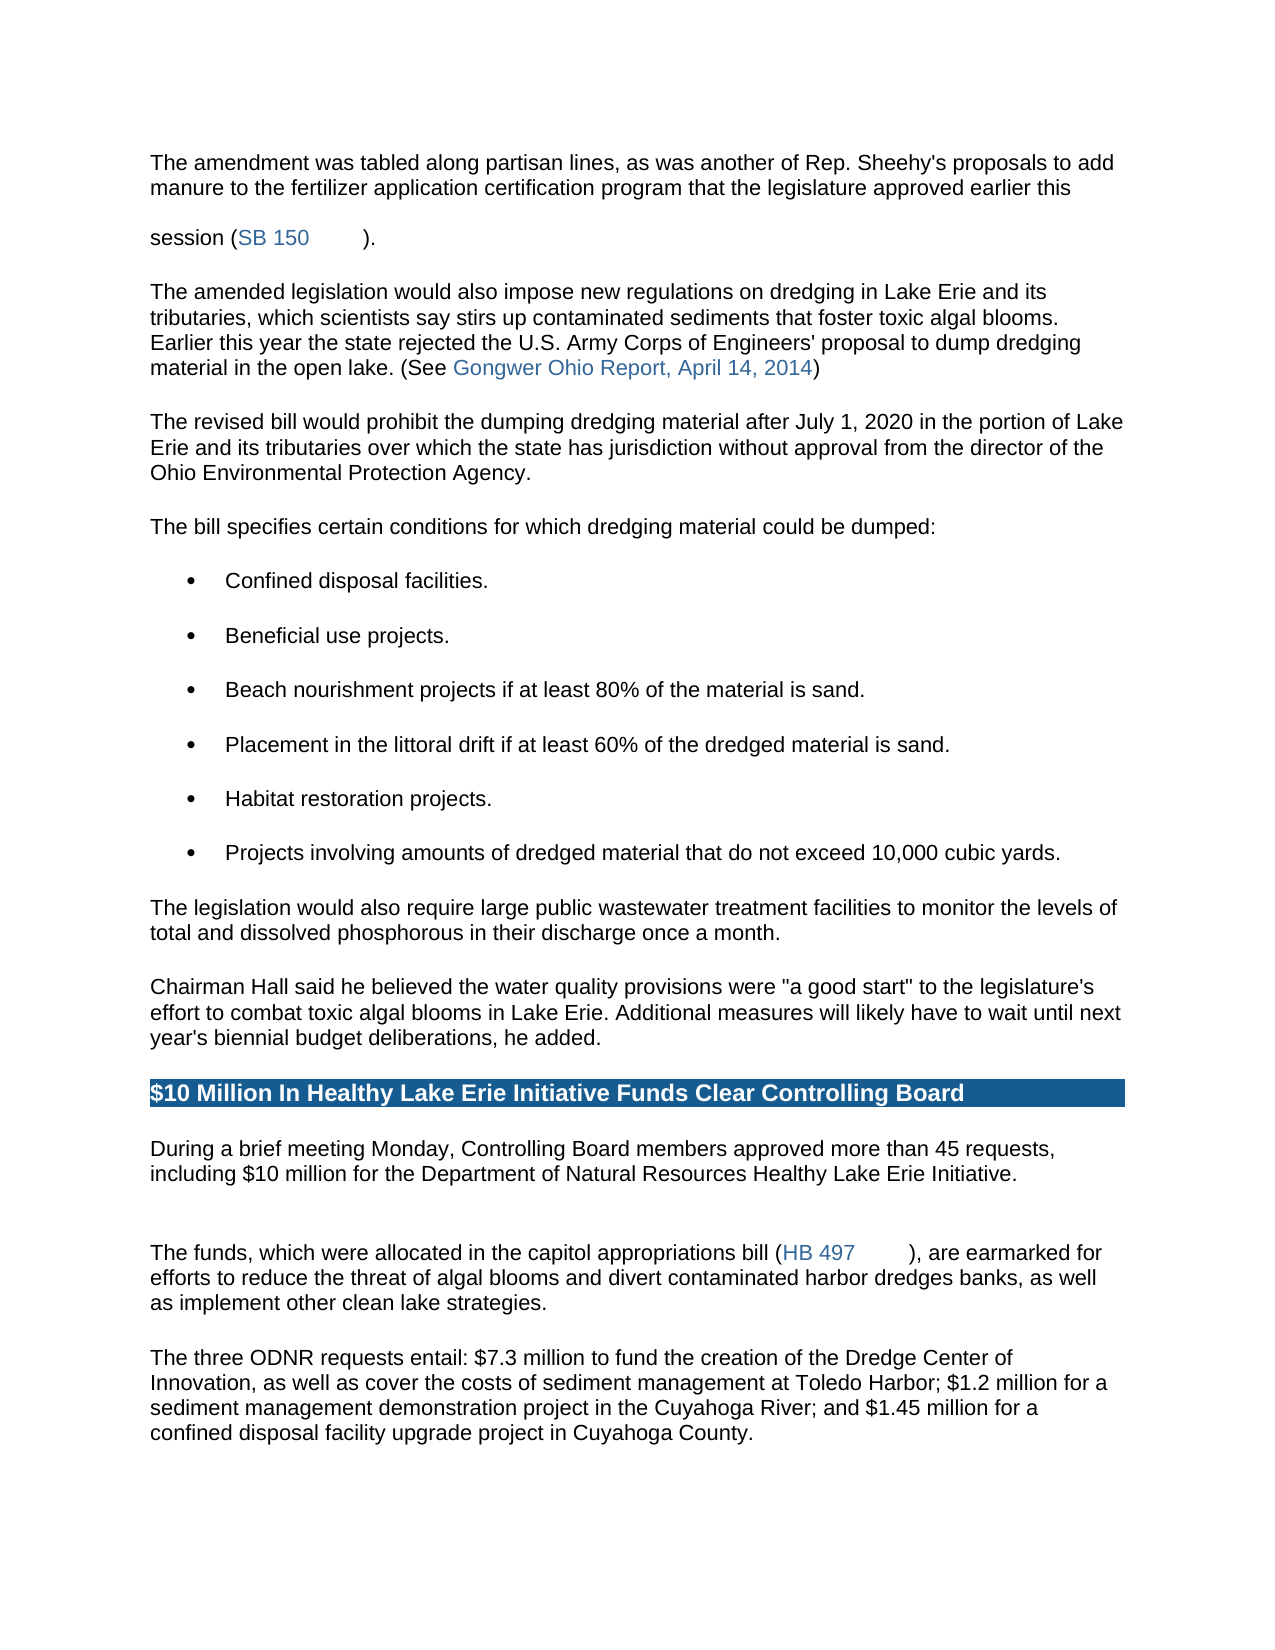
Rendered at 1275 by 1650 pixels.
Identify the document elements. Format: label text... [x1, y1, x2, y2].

text $10 Million In Healthy Lake Erie Initiative Funds Clear Controlling Board [150, 1079, 1125, 1107]
list Habitat restoration projects. [187, 786, 1125, 811]
list Beneficial use projects. [187, 623, 1125, 648]
text The three ODNR requests entail: $7.3 million to fund the creation of the Dredge Center of Innovation, as well as cover the costs of sediment management at Toledo Harbor; $1.2 million for a sediment management demonstration project in the Cuyahoga River; and $1.45 million for a confined disposal facility upgrade project in Cuyahoga County. [150, 1344, 1125, 1445]
text The amendment was tabled along partisan lines, as was another of Rep. Sheehy's proposals to add manure to the fertilizer application certification program that the legislature approved earlier this session (SB 150). [150, 150, 1125, 250]
text The revised bill would prohibit the dumping dredging material after July 1, 2020 in the portion of Lake Erie and its tributaries over which the state has jurisdiction without approval from the director of the Ohio Environmental Protection Agency. [150, 409, 1125, 485]
text The legislation would also require large public wastewater treatment facilities to monitor the levels of total and dissolved phosphorous in their discharge once a month. [150, 894, 1125, 945]
text The funds, which were allocated in the capitol appropriations bill (HB 497), are earmarked for efforts to reduce the threat of algal blooms and divert contaminated harbor dredges banks, as well as implement other clean lake strategies. [150, 1215, 1125, 1315]
list Confined disposal facilities. [187, 568, 1125, 593]
list Beach nourishment projects if at least 80% of the material is sand. [187, 677, 1125, 702]
text During a brief meeting Monday, Controlling Board members approved more than 45 requests, including $10 million for the Department of Natural Resources Healthy Lake Erie Initiative. [150, 1136, 1125, 1186]
text The bill specifies certain conditions for which dredging material could be dumped: [150, 514, 1125, 539]
text Chairman Hall said he believed the water quality provisions were "a good start" to the legislature's effort to combat toxic algal blooms in Lake Erie. Additional measures will likely have to wait until next year's biennial budget deliberations, he added. [150, 974, 1125, 1050]
list Projects involving amounts of dredged material that do not exceed 10,000 cubic yards. [187, 840, 1125, 865]
list Placement in the littoral drift if at least 60% of the dredged material is sand. [187, 731, 1125, 757]
text The amended legislation would also impose new regulations on dredging in Lake Erie and its tributaries, which scientists say stirs up contaminated sediments that foster toxic algal blooms. Earlier this year the state rejected the U.S. Army Corps of Engineers' proposal to dump dredging material in the open lake. (See Gongwer Ohio Report, April 14, 2014) [150, 279, 1125, 380]
